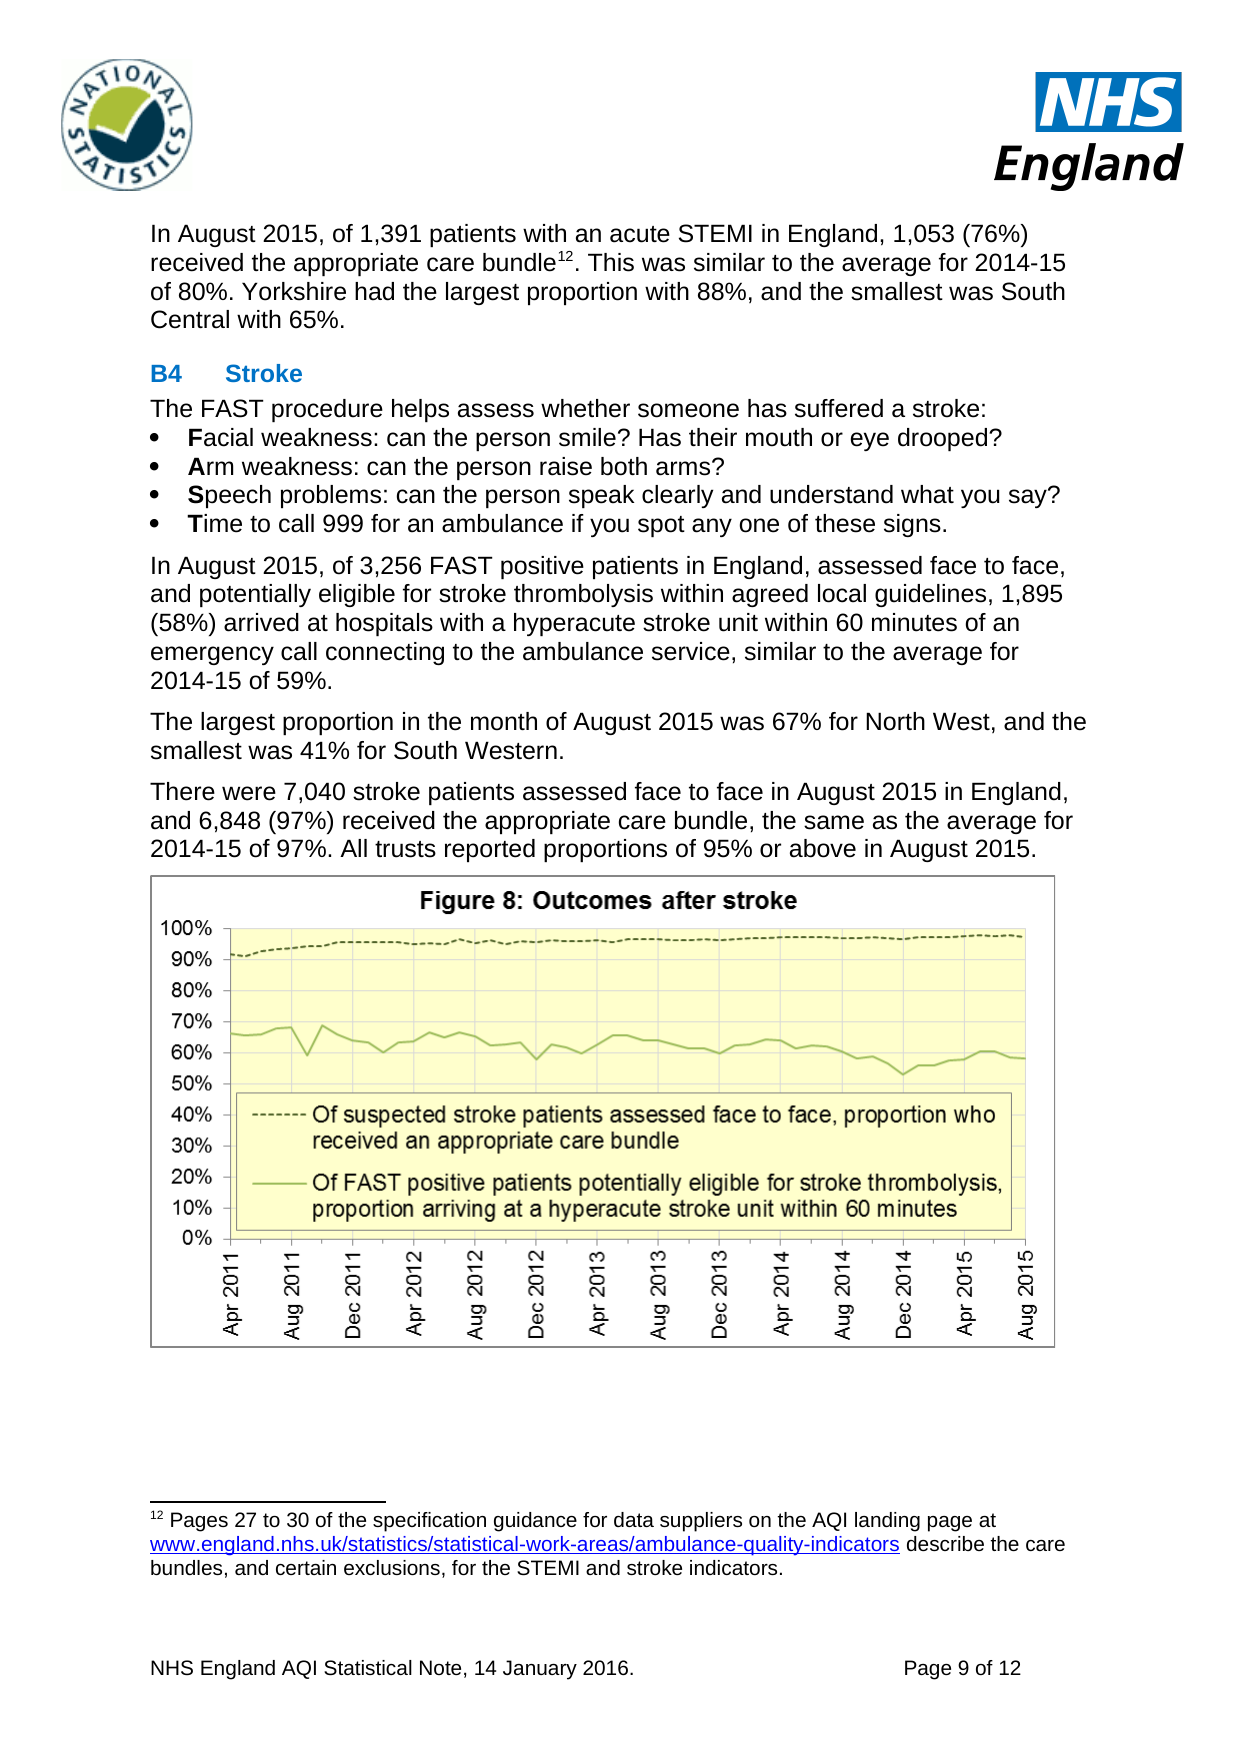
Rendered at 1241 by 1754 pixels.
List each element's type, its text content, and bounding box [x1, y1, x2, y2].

text The FAST procedure helps assess whether someone has suffered a stroke: [150, 394, 1090, 423]
list Speech problems: can the person speak clearly and understand what you say? [150, 481, 1090, 509]
list Time to call 999 for an ambulance if you spot any one of these signs. [150, 509, 1090, 538]
text In August 2015, of 1,391 patients with an acute STEMI in England, 1,053 (76%) received the appropriate care bundle. This was similar to the average for 2014-15 of 80%. Yorkshire had the largest proportion with 88%, and the smallest was South Central with 65%. [150, 219, 1090, 334]
text The largest proportion in the month of August 2015 was 67% for North West, and the smallest was 41% for South Western. [150, 707, 1090, 764]
picture [994, 72, 1184, 191]
list Facial weakness: can the person smile? Has their mouth or eye drooped? [150, 423, 1090, 452]
text There were 7,040 stroke patients assessed face to face in August 2015 in England, and 6,848 (97%) received the appropriate care bundle, the same as the average for 2014-15 of 97%. All trusts reported proportions of 95% or above in August 2015. [150, 777, 1090, 863]
picture [150, 875, 1055, 1348]
subtitle B4 Stroke [150, 359, 1090, 388]
list Arm weakness: can the person raise both arms? [150, 452, 1090, 481]
picture [61, 59, 193, 191]
text In August 2015, of 3,256 FAST positive patients in England, assessed face to face, and potentially eligible for stroke thrombolysis within agreed local guidelines, 1,895 (58%) arrived at hospitals with a hyperacute stroke unit within 60 minutes of an emergency call connecting to the ambulance service, similar to the average for 2014-15 of 59%. [150, 551, 1090, 694]
